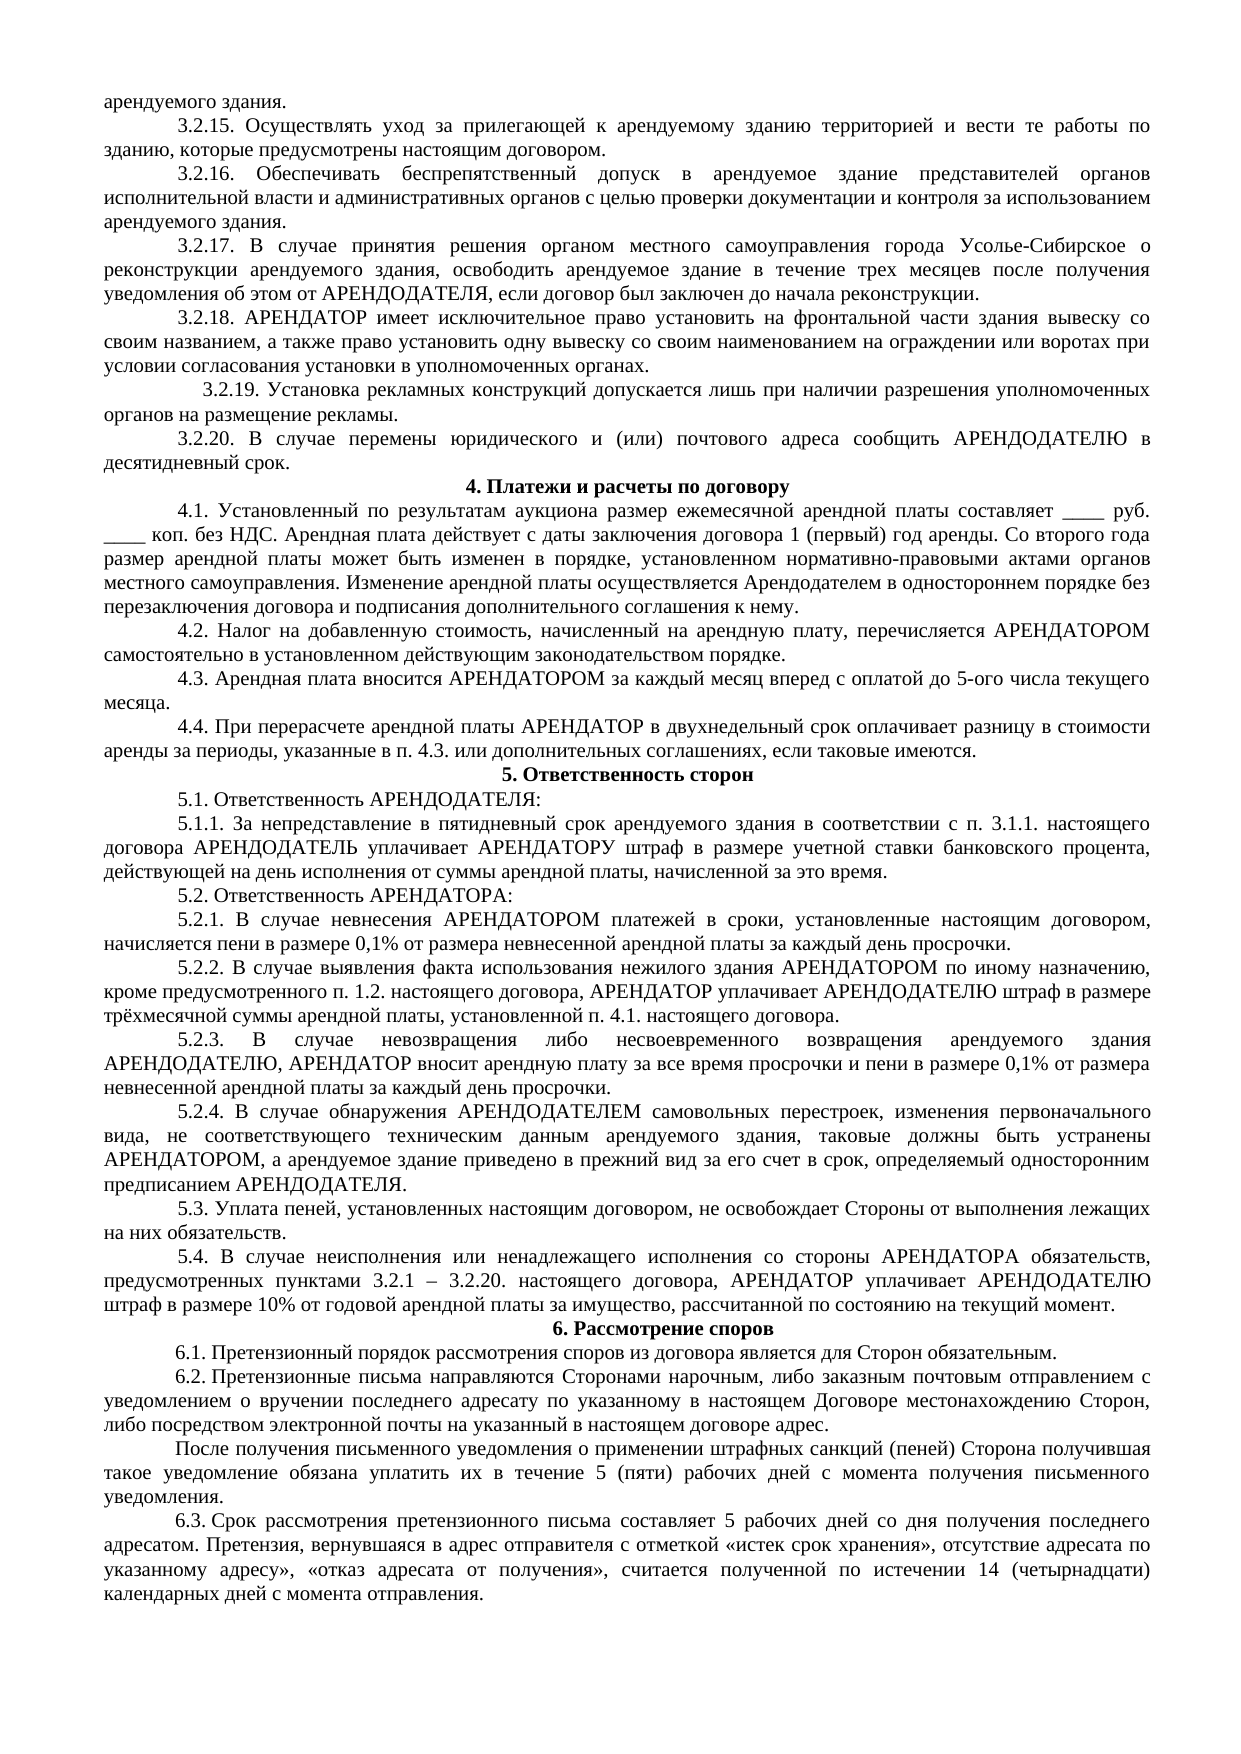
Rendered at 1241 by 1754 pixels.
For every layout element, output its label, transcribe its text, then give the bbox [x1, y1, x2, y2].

text 4.2. Налог на добавленную стоимость, начисленный на арендную плату, перечисляется АРЕНДАТОРОМ самостоятельно в установленном действующим законодательством порядке. [103, 618, 1152, 666]
text 3.2.16. Обеспечивать беспрепятственный допуск в арендуемое здание представителей органов исполнительной власти и административных органов с целью проверки документации и контроля за использованием арендуемого здания. [103, 161, 1152, 233]
text 5.2.2. В случае выявления факта использования нежилого здания АРЕНДАТОРОМ по иному назначению, кроме предусмотренного п. 1.2. настоящего договора, АРЕНДАТОР уплачивает АРЕНДОДАТЕЛЮ штраф в размере трёхмесячной суммы арендной платы, установленной п. 4.1. настоящего договора. [103, 955, 1152, 1027]
text 5.1. Ответственность АРЕНДОДАТЕЛЯ: [103, 786, 1152, 811]
text 5.3. Уплата пеней, установленных настоящим договором, не освобождает Стороны от выполнения лежащих на них обязательств. [103, 1196, 1152, 1244]
text 3.2.20. В случае перемены юридического и (или) почтового адреса сообщить АРЕНДОДАТЕЛЮ в десятидневный срок. [103, 426, 1152, 474]
list 4. Платежи и расчеты по договору [103, 474, 1152, 498]
text 5.1.1. За непредставление в пятидневный срок арендуемого здания в соответствии с п. 3.1.1. настоящего договора АРЕНДОДАТЕЛЬ уплачивает АРЕНДАТОРУ штраф в размере учетной ставки банковского процента, действующей на день исполнения от суммы арендной платы, начисленной за это время. [103, 811, 1152, 883]
text 3.2.15. Осуществлять уход за прилегающей к арендуемому зданию территорией и вести те работы по зданию, которые предусмотрены настоящим договором. [103, 113, 1152, 161]
text 5. Ответственность сторон [103, 762, 1152, 786]
text 6. Рассмотрение споров [103, 1316, 1152, 1340]
text 6.3. Срок рассмотрения претензионного письма составляет 5 рабочих дней со дня получения последнего адресатом. Претензия, вернувшаяся в адрес отправителя с отметкой «истек срок хранения», отсутствие адресата по указанному адресу», «отказ адресата от получения», считается полученной по истечении 14 (четырнадцати) календарных дней с момента отправления. [103, 1508, 1152, 1604]
text 4.4. При перерасчете арендной платы АРЕНДАТОР в двухнедельный срок оплачивает разницу в стоимости аренды за периоды, указанные в п. 4.3. или дополнительных соглашениях, если таковые имеются. [103, 714, 1152, 762]
text 4.1. Установленный по результатам аукциона размер ежемесячной арендной платы составляет ____ руб. ____ коп. без НДС. Арендная плата действует с даты заключения договора 1 (первый) год аренды. Со второго года размер арендной платы может быть изменен в порядке, установленном нормативно-правовыми актами органов местного самоуправления. Изменение арендной платы осуществляется Арендодателем в одностороннем порядке без перезаключения договора и подписания дополнительного соглашения к нему. [103, 498, 1152, 618]
text 3.2.17. В случае принятия решения органом местного самоуправления города Усолье-Сибирское о реконструкции арендуемого здания, освободить арендуемое здание в течение трех месяцев после получения уведомления об этом от АРЕНДОДАТЕЛЯ, если договор был заключен до начала реконструкции. [103, 233, 1152, 305]
text После получения письменного уведомления о применении штрафных санкций (пеней) Сторона получившая такое уведомление обязана уплатить их в течение 5 (пяти) рабочих дней с момента получения письменного уведомления. [103, 1436, 1152, 1508]
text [103, 89, 1152, 113]
text 6.1. Претензионный порядок рассмотрения споров из договора является для Сторон обязательным. [103, 1340, 1152, 1364]
text 6.2. Претензионные письма направляются Сторонами нарочным, либо заказным почтовым отправлением с уведомлением о вручении последнего адресату по указанному в настоящем Договоре местонахождению Сторон, либо посредством электронной почты на указанный в настоящем договоре адрес. [103, 1364, 1152, 1436]
text 5.4. В случае неисполнения или ненадлежащего исполнения со стороны АРЕНДАТОРА обязательств, предусмотренных пунктами 3.2.1 – 3.2.20. настоящего договора, АРЕНДАТОР уплачивает АРЕНДОДАТЕЛЮ штраф в размере 10% от годовой арендной платы за имущество, рассчитанной по состоянию на текущий момент. [103, 1244, 1152, 1316]
text 5.2.4. В случае обнаружения АРЕНДОДАТЕЛЕМ самовольных перестроек, изменения первоначального вида, не соответствующего техническим данным арендуемого здания, таковые должны быть устранены АРЕНДАТОРОМ, а арендуемое здание приведено в прежний вид за его счет в срок, определяемый односторонним предписанием АРЕНДОДАТЕЛЯ. [103, 1099, 1152, 1196]
text 4.3. Арендная плата вносится АРЕНДАТОРОМ за каждый месяц вперед с оплатой до 5-ого числа текущего месяца. [103, 666, 1152, 714]
text 5.2. Ответственность АРЕНДАТОРА: [103, 883, 1152, 907]
text 3.2.18. АРЕНДАТОР имеет исключительное право установить на фронтальной части здания вывеску со своим названием, а также право установить одну вывеску со своим наименованием на ограждении или воротах при условии согласования установки в уполномоченных органах. [103, 305, 1152, 377]
text 3.2.19. Установка рекламных конструкций допускается лишь при наличии разрешения уполномоченных органов на размещение рекламы. [103, 377, 1152, 426]
text 5.2.3. В случае невозвращения либо несвоевременного возвращения арендуемого здания АРЕНДОДАТЕЛЮ, АРЕНДАТОР вносит арендную плату за все время просрочки и пени в размере 0,1% от размера невнесенной арендной платы за каждый день просрочки. [103, 1027, 1152, 1099]
text 5.2.1. В случае невнесения АРЕНДАТОРОМ платежей в сроки, установленные настоящим договором, начисляется пени в размере 0,1% от размера невнесенной арендной платы за каждый день просрочки. [103, 907, 1152, 955]
